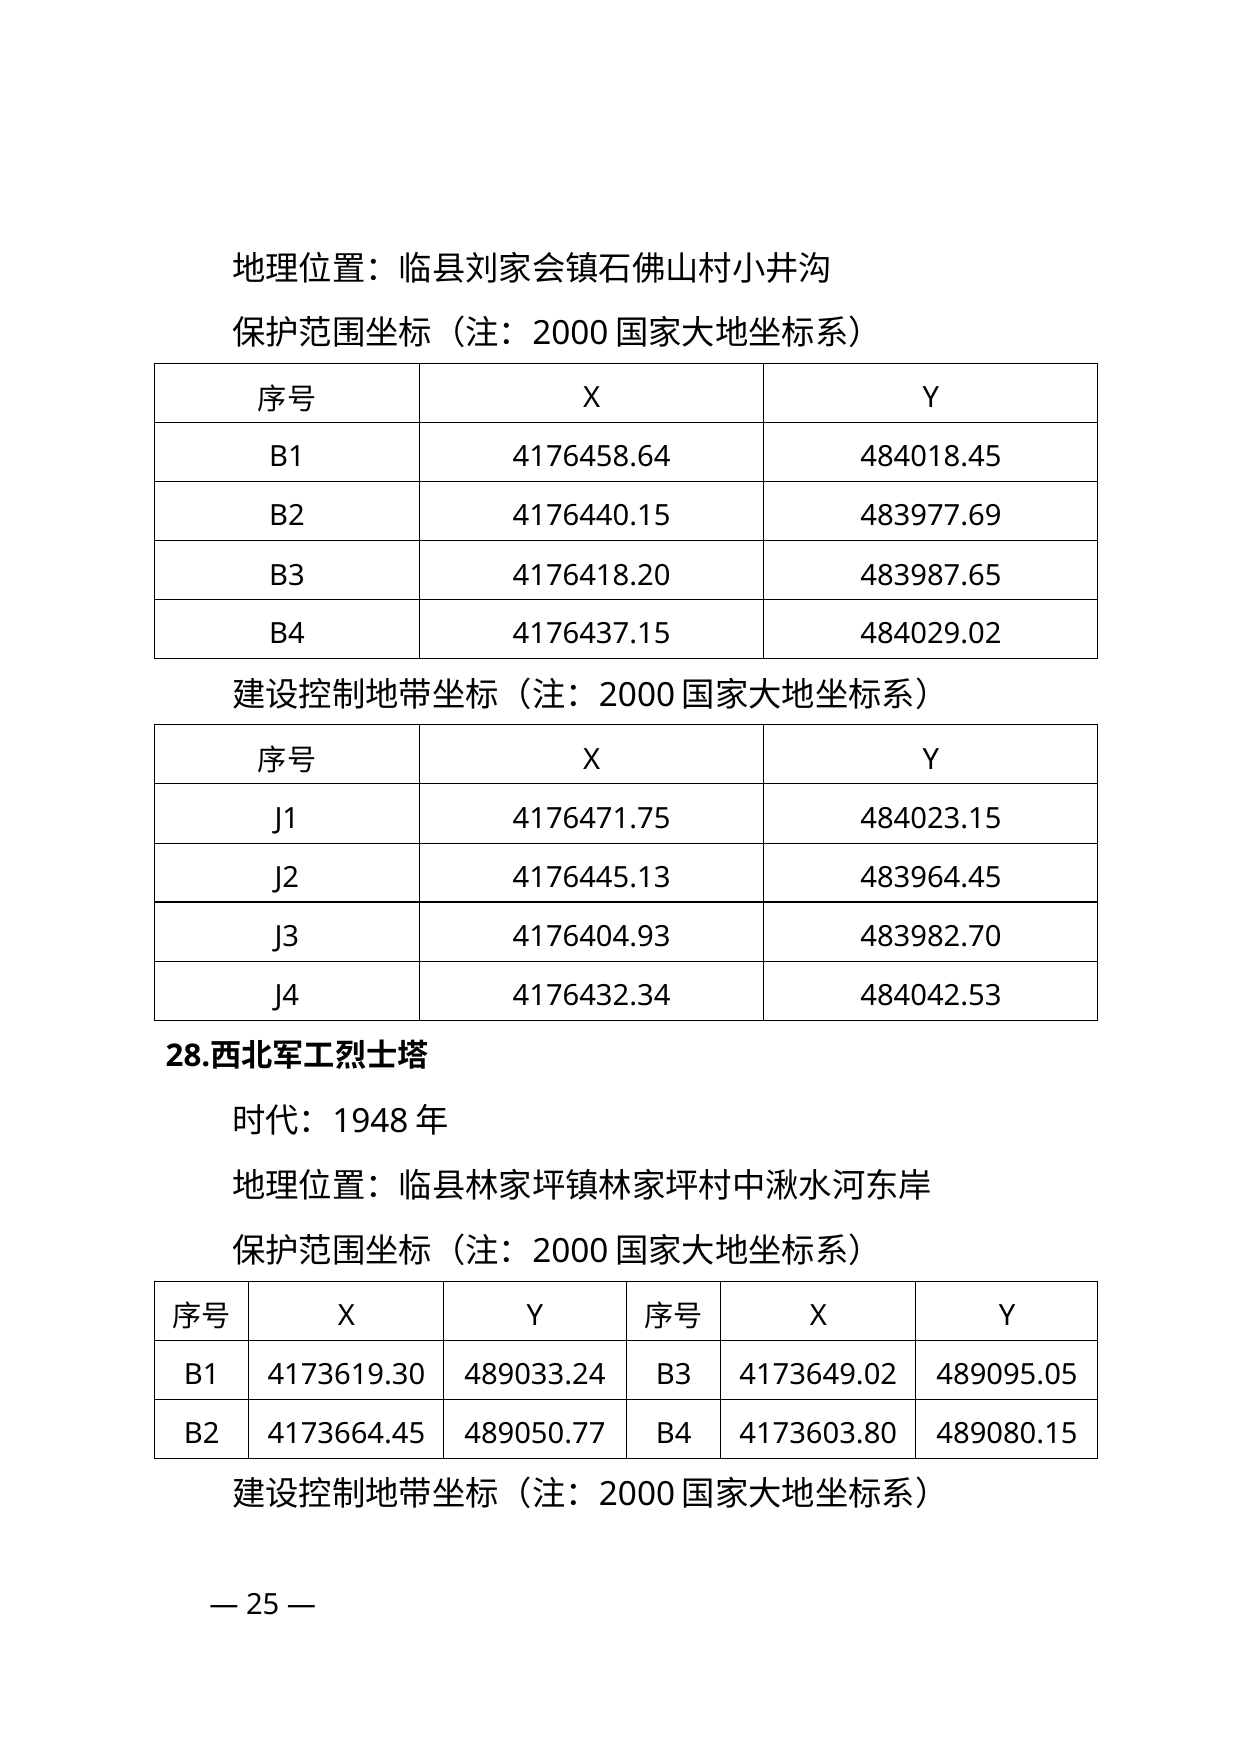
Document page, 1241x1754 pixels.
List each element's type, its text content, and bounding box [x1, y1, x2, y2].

table_header Y [916, 1282, 1097, 1340]
table_header 序号 [155, 1282, 248, 1340]
table_cell J1 [155, 784, 419, 842]
table_cell 4176432.34 [420, 962, 763, 1019]
table_header X [721, 1282, 915, 1340]
table_cell 483964.45 [764, 844, 1097, 901]
table_cell J4 [155, 962, 419, 1019]
table_cell 484042.53 [764, 962, 1097, 1019]
table_cell B4 [627, 1400, 720, 1458]
table_cell 489095.05 [916, 1341, 1097, 1399]
table_cell 4173619.30 [249, 1341, 443, 1399]
table_cell 4176437.15 [420, 600, 763, 658]
table_cell J2 [155, 844, 419, 901]
table_cell 4176418.20 [420, 541, 763, 599]
table_cell 4176458.64 [420, 423, 763, 481]
table_cell 484029.02 [764, 600, 1097, 658]
table_cell B2 [155, 482, 419, 540]
table_header 序号 [155, 725, 419, 783]
table_cell 489050.77 [444, 1400, 626, 1458]
table_cell 4176440.15 [420, 482, 763, 540]
text 时代：1948年 [165, 1086, 1087, 1151]
table_cell B3 [627, 1341, 720, 1399]
table_cell B3 [155, 541, 419, 599]
table_cell 484023.15 [764, 784, 1097, 842]
table_cell 4176471.75 [420, 784, 763, 842]
table_header 序号 [155, 364, 419, 422]
table_cell 483977.69 [764, 482, 1097, 540]
table_cell J3 [155, 903, 419, 961]
table_header 序号 [627, 1282, 720, 1340]
table_header Y [764, 364, 1097, 422]
text 地理位置：临县刘家会镇石佛山村小井沟 [165, 233, 1087, 298]
table_cell 4173664.45 [249, 1400, 443, 1458]
table_cell B2 [155, 1400, 248, 1458]
table_cell 4176404.93 [420, 903, 763, 961]
list 建设控制地带坐标（注：2000国家大地坐标系） [165, 659, 1087, 724]
list 保护范围坐标（注：2000国家大地坐标系） [165, 298, 1087, 363]
list 保护范围坐标（注：2000国家大地坐标系） [165, 1216, 1087, 1281]
table_cell 483982.70 [764, 903, 1097, 961]
table_header Y [444, 1282, 626, 1340]
text 地理位置：临县林家坪镇林家坪村中湫水河东岸 [165, 1151, 1087, 1216]
table_cell B1 [155, 1341, 248, 1399]
table_cell 489033.24 [444, 1341, 626, 1399]
table_cell B4 [155, 600, 419, 658]
table_header Y [764, 725, 1097, 783]
table_cell 489080.15 [916, 1400, 1097, 1458]
table_cell B1 [155, 423, 419, 481]
table_header X [249, 1282, 443, 1340]
table_cell 483987.65 [764, 541, 1097, 599]
table_cell 4176445.13 [420, 844, 763, 901]
table_cell 484018.45 [764, 423, 1097, 481]
text 28.西北军工烈士塔 [165, 1021, 1087, 1086]
table_header X [420, 364, 763, 422]
list 建设控制地带坐标（注：2000国家大地坐标系） [165, 1459, 1087, 1524]
table_cell 4173649.02 [721, 1341, 915, 1399]
table_header X [420, 725, 763, 783]
table_cell 4173603.80 [721, 1400, 915, 1458]
